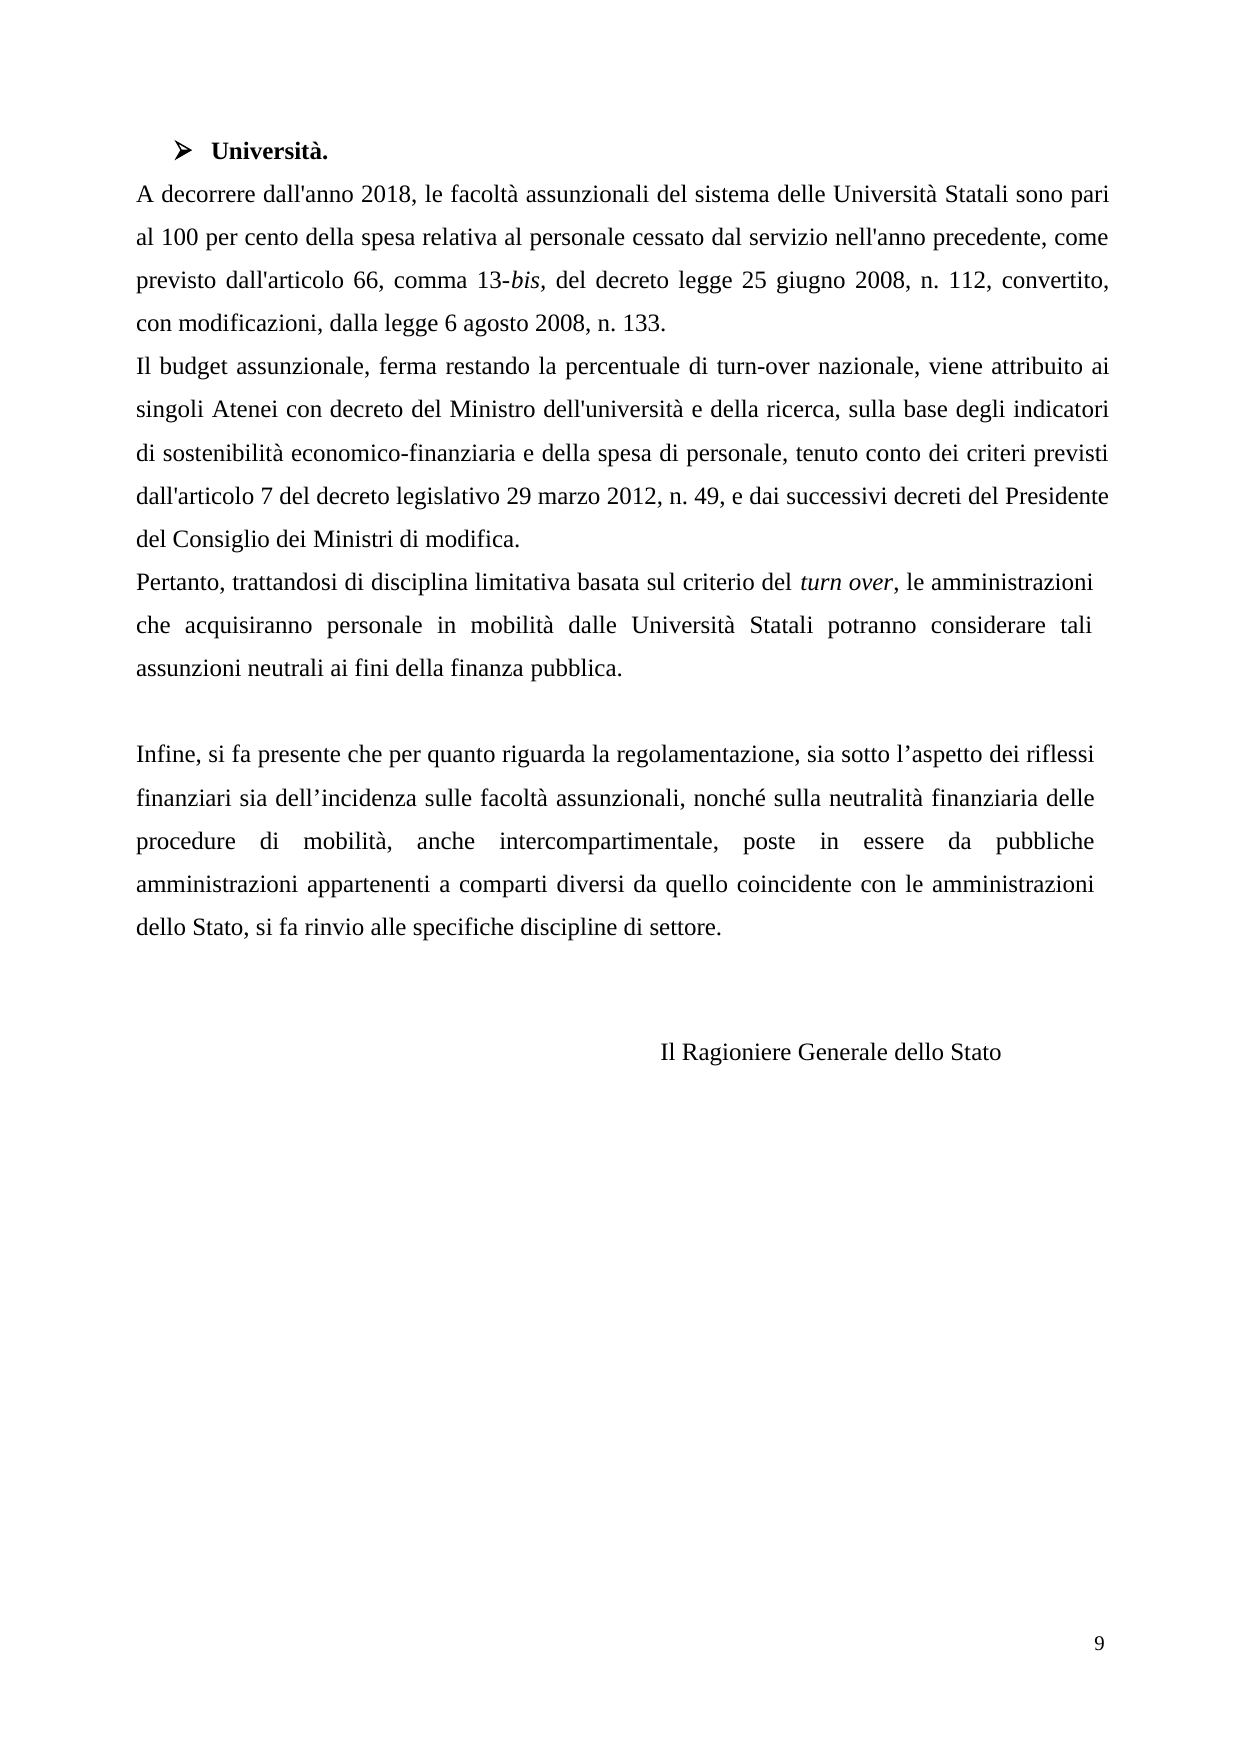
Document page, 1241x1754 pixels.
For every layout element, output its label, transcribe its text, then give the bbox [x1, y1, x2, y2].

list Università. [173, 136, 1110, 164]
text Pertanto, trattandosi di disciplina limitativa basata sul criterio del turn over, le amministrazioni che acquisiranno personale in mobilità dalle Università Statali potranno considerare tali assunzioni neutrali ai fini della finanza pubblica. [136, 567, 1094, 682]
text A decorrere dall'anno 2018, le facoltà assunzionali del sistema delle Università Statali sono pari al 100 per cento della spesa relativa al personale cessato dal servizio nell'anno precedente, come previsto dall'articolo 66, comma 13-bis, del decreto legge 25 giugno 2008, n. 112, convertito, con modificazioni, dalla legge 6 agosto 2008, n. 133. [136, 179, 1110, 337]
text Infine, si fa presente che per quanto riguarda la regolamentazione, sia sotto l’aspetto dei riflessi finanziari sia dell’incidenza sulle facoltà assunzionali, nonché sulla neutralità finanziaria delle procedure di mobilità, anche intercompartimentale, poste in essere da pubbliche amministrazioni appartenenti a comparti diversi da quello coincidente con le amministrazioni dello Stato, si fa rinvio alle specifiche discipline di settore. [136, 739, 1096, 941]
text Il budget assunzionale, ferma restando la percentuale di turn-over nazionale, viene attribuito ai singoli Atenei con decreto del Ministro dell'università e della ricerca, sulla base degli indicatori di sostenibilità economico-finanziaria e della spesa di personale, tenuto conto dei criteri previsti dall'articolo 7 del decreto legislativo 29 marzo 2012, n. 49, e dai successivi decreti del Presidente del Consiglio dei Ministri di modifica. [136, 351, 1110, 553]
text Il Ragioniere Generale dello Stato [136, 1037, 1096, 1066]
